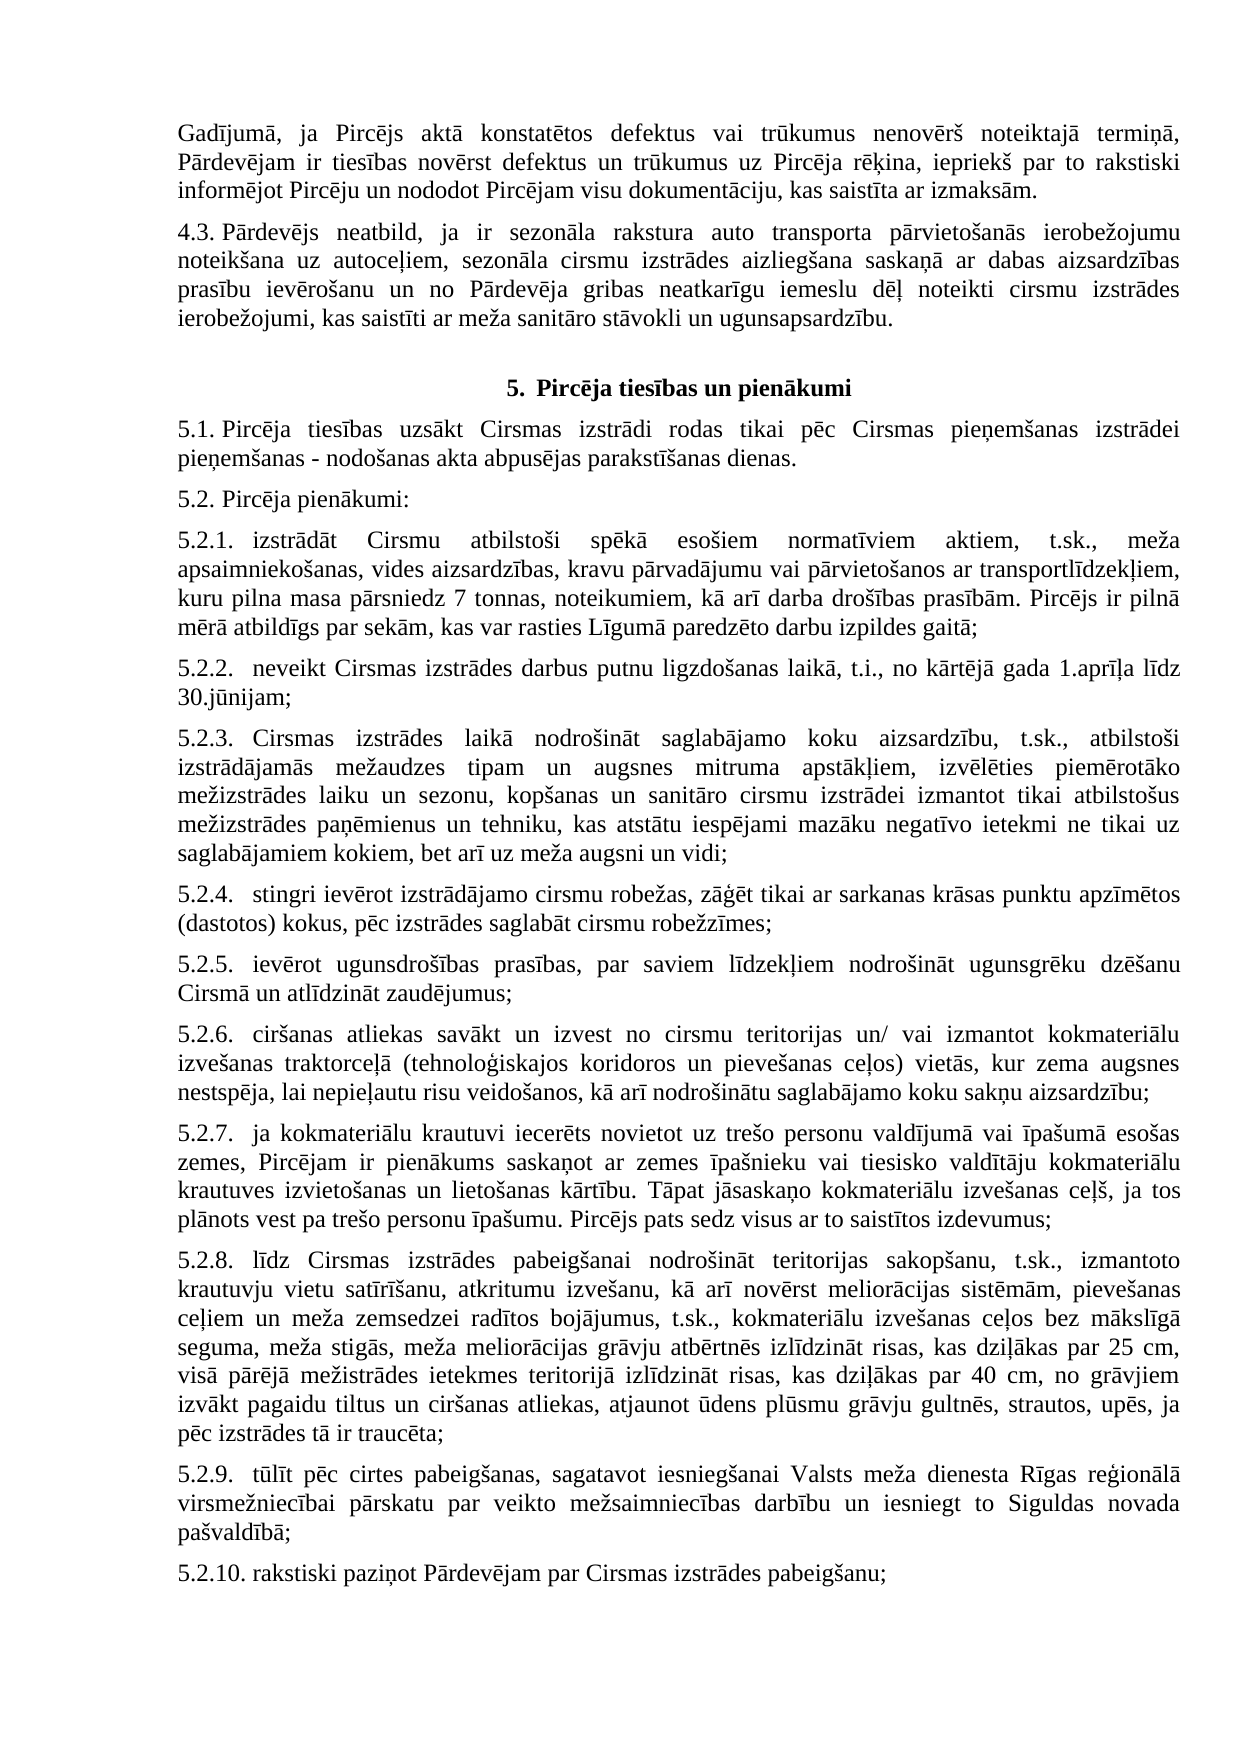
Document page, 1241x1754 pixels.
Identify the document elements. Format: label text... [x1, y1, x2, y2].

list ievērot ugunsdrošības prasības, par saviem līdzekļiem nodrošināt ugunsgrēku dzēšanu Cirsmā un atlīdzināt zaudējumus; [177, 949, 1181, 1007]
list Pircēja pienākumi: [177, 484, 1181, 513]
text Gadījumā, ja Pircējs aktā konstatētos defektus vai trūkumus nenovērš noteiktajā termiņā, Pārdevējam ir tiesības novērst defektus un trūkumus uz Pircēja rēķina, iepriekš par to rakstiski informējot Pircēju un nododot Pircējam visu dokumentāciju, kas saistīta ar izmaksām. [177, 118, 1181, 204]
list ja kokmateriālu krautuvi iecerēts novietot uz trešo personu valdījumā vai īpašumā esošas zemes, Pircējam ir pienākums saskaņot ar zemes īpašnieku vai tiesisko valdītāju kokmateriālu krautuves izvietošanas un lietošanas kārtību. Tāpat jāsaskaņo kokmateriālu izvešanas ceļš, ja tos plānots vest pa trešo personu īpašumu. Pircējs pats sedz visus ar to saistītos izdevumus; [177, 1118, 1181, 1233]
list Pircēja tiesības uzsākt Cirsmas izstrādi rodas tikai pēc Cirsmas pieņemšanas izstrādei pieņemšanas - nodošanas akta abpusējas parakstīšanas dienas. [177, 414, 1181, 472]
list neveikt Cirsmas izstrādes darbus putnu ligzdošanas laikā, t.i., no kārtējā gada 1.aprīļa līdz 30.jūnijam; [177, 653, 1181, 711]
list Pārdevējs neatbild, ja ir sezonāla rakstura auto transporta pārvietošanās ierobežojumu noteikšana uz autoceļiem, sezonāla cirsmu izstrādes aizliegšana saskaņā ar dabas aizsardzības prasību ievērošanu un no Pārdevēja gribas neatkarīgu iemeslu dēļ noteikti cirsmu izstrādes ierobežojumi, kas saistīti ar meža sanitāro stāvokli un ugunsapsardzību. [177, 217, 1181, 332]
list rakstiski paziņot Pārdevējam par Cirsmas izstrādes pabeigšanu; [177, 1558, 1181, 1587]
list Pircēja tiesības un pienākumi [177, 373, 1181, 402]
list līdz Cirsmas izstrādes pabeigšanai nodrošināt teritorijas sakopšanu, t.sk., izmantoto krautuvju vietu satīrīšanu, atkritumu izvešanu, kā arī novērst meliorācijas sistēmām, pievešanas ceļiem un meža zemsedzei radītos bojājumus, t.sk., kokmateriālu izvešanas ceļos bez mākslīgā seguma, meža stigās, meža meliorācijas grāvju atbērtnēs izlīdzināt risas, kas dziļākas par 25 cm, visā pārējā mežistrādes ietekmes teritorijā izlīdzināt risas, kas dziļākas par 40 cm, no grāvjiem izvākt pagaidu tiltus un ciršanas atliekas, atjaunot ūdens plūsmu grāvju gultnēs, strautos, upēs, ja pēc izstrādes tā ir traucēta; [177, 1246, 1181, 1447]
list izstrādāt Cirsmu atbilstoši spēkā esošiem normatīviem aktiem, t.sk., meža apsaimniekošanas, vides aizsardzības, kravu pārvadājumu vai pārvietošanos ar transportlīdzekļiem, kuru pilna masa pārsniedz 7 tonnas, noteikumiem, kā arī darba drošības prasībām. Pircējs ir pilnā mērā atbildīgs par sekām, kas var rasties Līgumā paredzēto darbu izpildes gaitā; [177, 526, 1181, 641]
list Cirsmas izstrādes laikā nodrošināt saglabājamo koku aizsardzību, t.sk., atbilstoši izstrādājamās mežaudzes tipam un augsnes mitruma apstākļiem, izvēlēties piemērotāko mežizstrādes laiku un sezonu, kopšanas un sanitāro cirsmu izstrādei izmantot tikai atbilstošus mežizstrādes paņēmienus un tehniku, kas atstātu iespējami mazāku negatīvo ietekmi ne tikai uz saglabājamiem kokiem, bet arī uz meža augsni un vidi; [177, 723, 1181, 867]
list tūlīt pēc cirtes pabeigšanas, sagatavot iesniegšanai Valsts meža dienesta Rīgas reģionālā virsmežniecībai pārskatu par veikto mežsaimniecības darbību un iesniegt to Siguldas novada pašvaldībā; [177, 1459, 1181, 1546]
list ciršanas atliekas savākt un izvest no cirsmu teritorijas un/ vai izmantot kokmateriālu izvešanas traktorceļā (tehnoloģiskajos koridoros un pievešanas ceļos) vietās, kur zema augsnes nestspēja, lai nepieļautu risu veidošanos, kā arī nodrošinātu saglabājamo koku sakņu aizsardzību; [177, 1019, 1181, 1106]
list stingri ievērot izstrādājamo cirsmu robežas, zāģēt tikai ar sarkanas krāsas punktu apzīmētos (dastotos) kokus, pēc izstrādes saglabāt cirsmu robežzīmes; [177, 879, 1181, 937]
